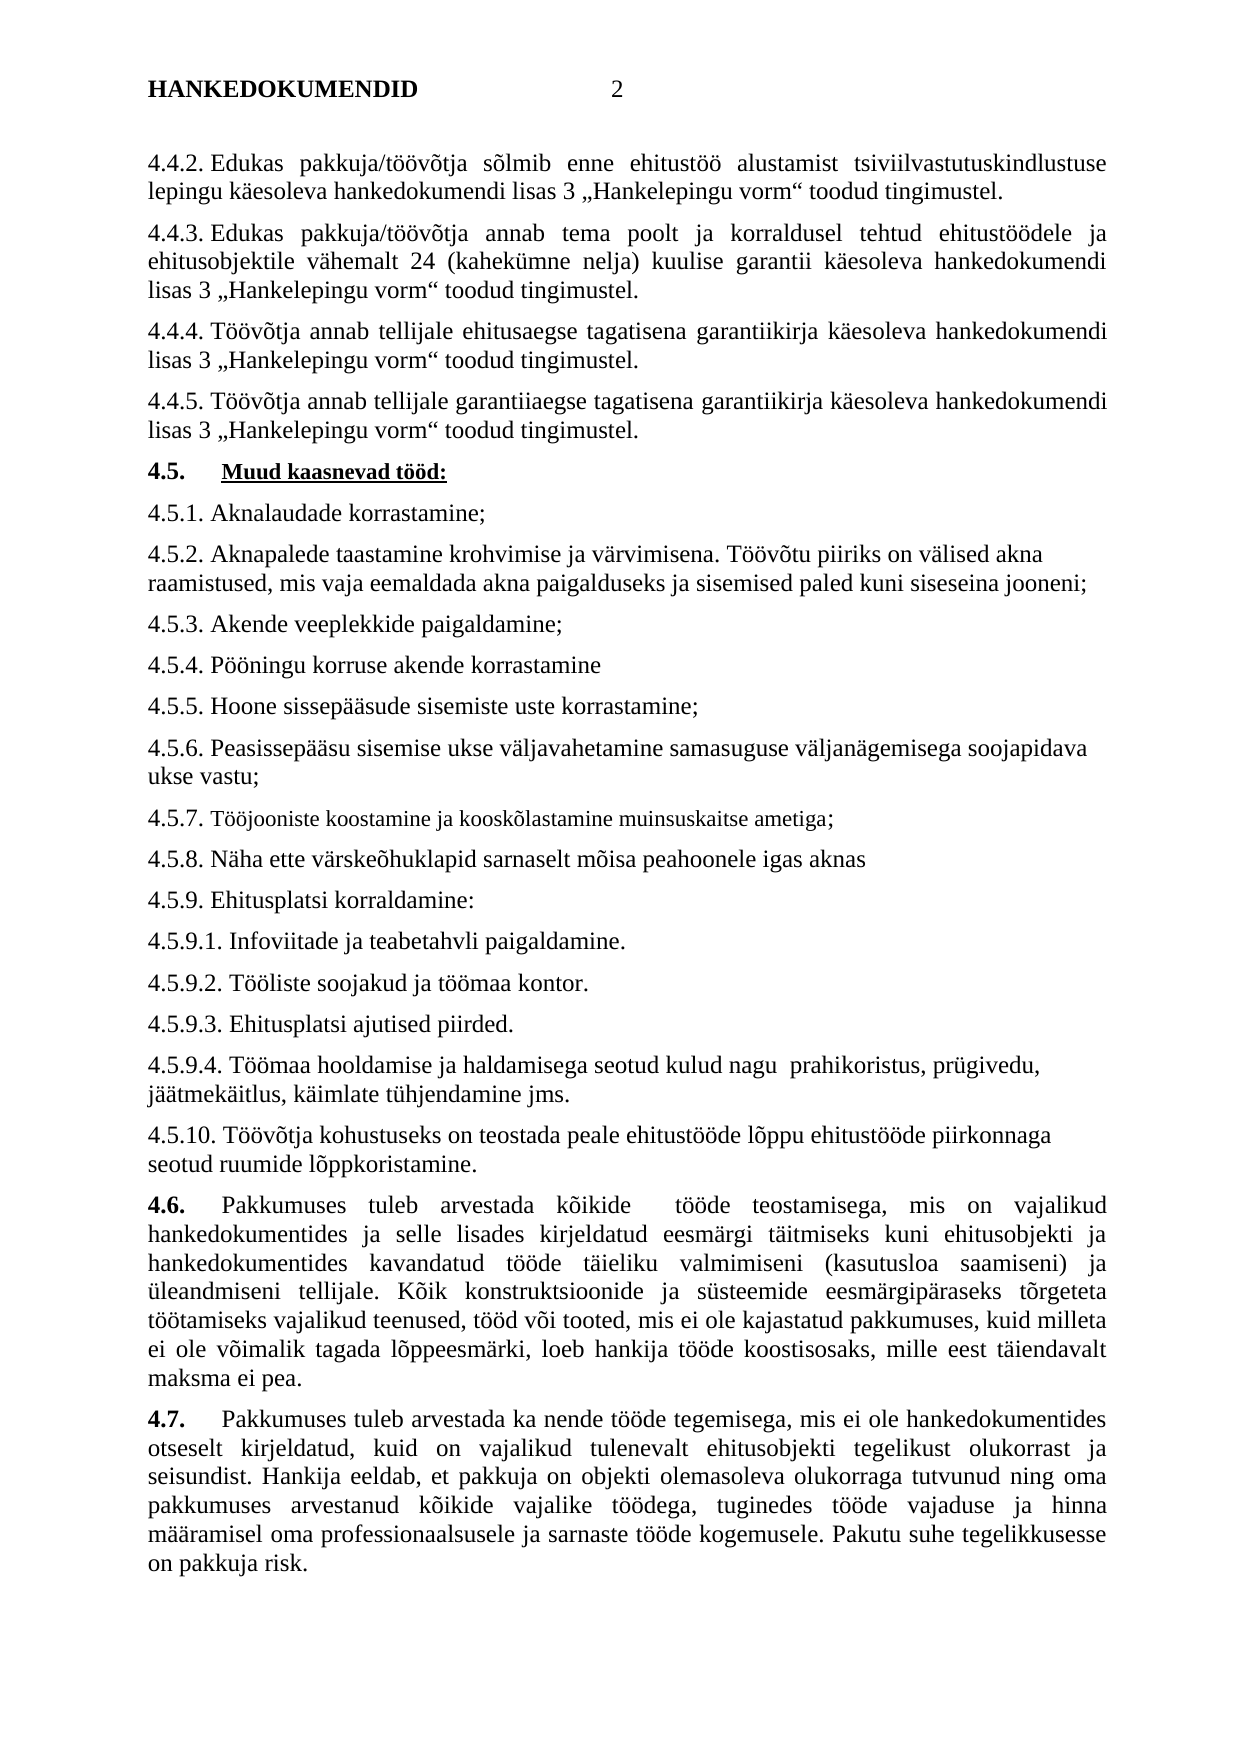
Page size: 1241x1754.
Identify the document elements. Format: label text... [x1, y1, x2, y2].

list Hoone sissepääsude sisemiste uste korrastamine; [148, 691, 1108, 720]
list Ehitusplatsi ajutised piirded. [148, 1009, 1108, 1038]
list Muud kaasnevad tööd: [148, 456, 1108, 485]
list Edukas pakkuja/töövõtja sõlmib enne ehitustöö alustamist tsiviilvastutuskindlustuse lepingu käesoleva hankedokumendi lisas 3 „Hankelepingu vorm“ toodud tingimustel. [148, 148, 1108, 205]
list Edukas pakkuja/töövõtja annab tema poolt ja korraldusel tehtud ehitustöödele ja ehitusobjektile vähemalt 24 (kahekümne nelja) kuulise garantii käesoleva hankedokumendi lisas 3 „Hankelepingu vorm“ toodud tingimustel. [148, 218, 1108, 304]
list Infoviitade ja teabetahvli paigaldamine. [148, 926, 1108, 955]
list Töövõtja annab tellijale ehitusaegse tagatisena garantiikirja käesoleva hankedokumendi lisas 3 „Hankelepingu vorm“ toodud tingimustel. [148, 316, 1108, 374]
list Pakkumuses tuleb arvestada kõikide tööde teostamisega, mis on vajalikud hankedokumentides ja selle lisades kirjeldatud eesmärgi täitmiseks kuni ehitusobjekti ja hankedokumentides kavandatud tööde täieliku valmimiseni (kasutusloa saamiseni) ja üleandmiseni tellijale. Kõik konstruktsioonide ja süsteemide eesmärgipäraseks tõrgeteta töötamiseks vajalikud teenused, tööd või tooted, mis ei ole kajastatud pakkumuses, kuid milleta ei ole võimalik tagada lõppeesmärki, loeb hankija tööde koostisosaks, mille eest täiendavalt maksma ei pea. [148, 1190, 1108, 1391]
list Aknapalede taastamine krohvimise ja värvimisena. Töövõtu piiriks on välised akna raamistused, mis vaja eemaldada akna paigalduseks ja sisemised paled kuni siseseina jooneni; [148, 539, 1108, 596]
list Töövõtja kohustuseks on teostada peale ehitustööde lõppu ehitustööde piirkonnaga seotud ruumide lõppkoristamine. [148, 1120, 1108, 1178]
list Ehitusplatsi korraldamine: [148, 885, 1108, 914]
list Näha ette värskeõhuklapid sarnaselt mõisa peahoonele igas aknas [148, 844, 1108, 873]
list Töömaa hooldamise ja haldamisega seotud kulud nagu prahikoristus, prügivedu, jäätmekäitlus, käimlate tühjendamine jms. [148, 1050, 1108, 1108]
list Töövõtja annab tellijale garantiiaegse tagatisena garantiikirja käesoleva hankedokumendi lisas 3 „Hankelepingu vorm“ toodud tingimustel. [148, 386, 1108, 444]
list Tööliste soojakud ja töömaa kontor. [148, 968, 1108, 996]
list Akende veeplekkide paigaldamine; [148, 609, 1108, 638]
list Pakkumuses tuleb arvestada ka nende tööde tegemisega, mis ei ole hankedokumentides otseselt kirjeldatud, kuid on vajalikud tulenevalt ehitusobjekti tegelikust olukorrast ja seisundist. Hankija eeldab, et pakkuja on objekti olemasoleva olukorraga tutvunud ning oma pakkumuses arvestanud kõikide vajalike töödega, tuginedes tööde vajaduse ja hinna määramisel oma professionaalsusele ja sarnaste tööde kogemusele. Pakutu suhe tegelikkusesse on pakkuja risk. [148, 1404, 1108, 1576]
list Pööningu korruse akende korrastamine [148, 650, 1108, 679]
list Peasissepääsu sisemise ukse väljavahetamine samasuguse väljanägemisega soojapidava ukse vastu; [148, 733, 1108, 790]
list Aknalaudade korrastamine; [148, 498, 1108, 526]
list Tööjooniste koostamine ja kooskõlastamine muinsuskaitse ametiga; [148, 803, 1108, 831]
